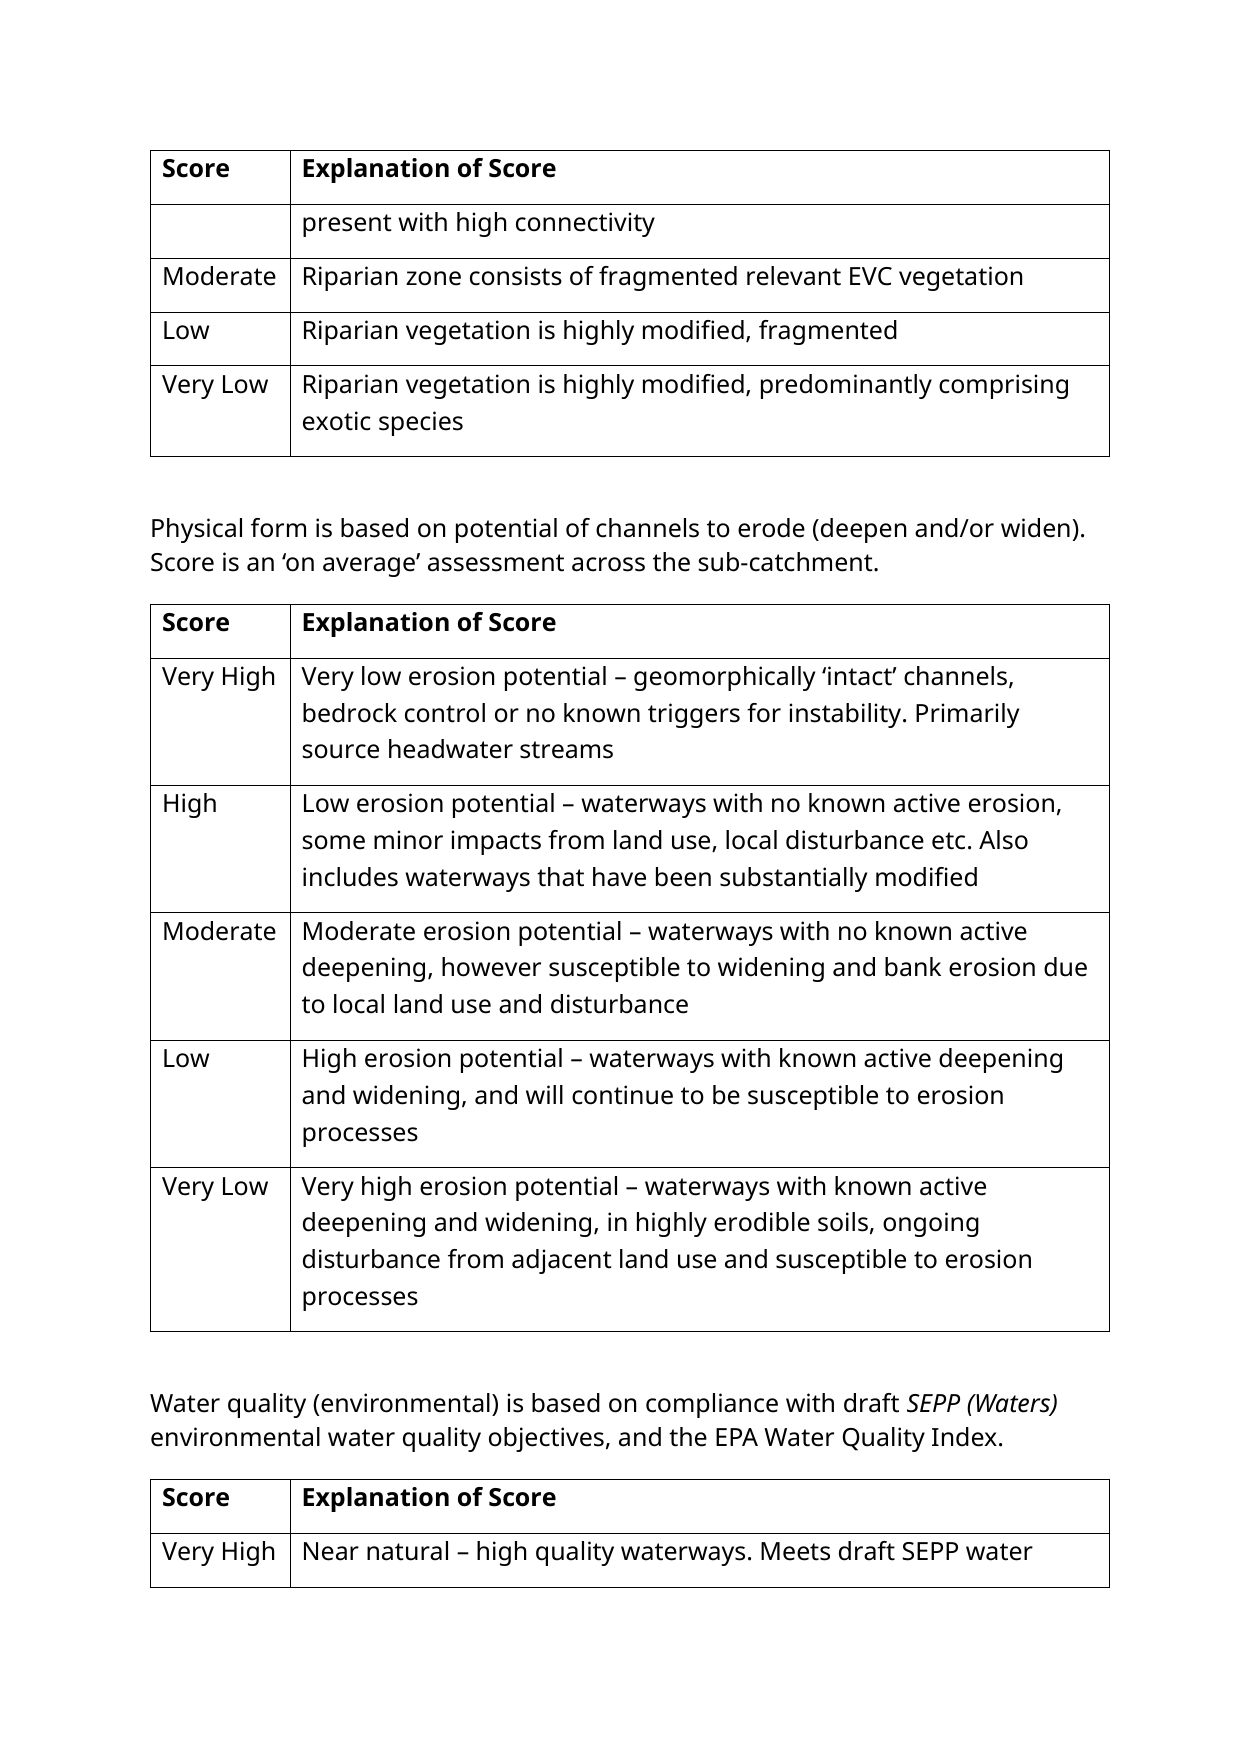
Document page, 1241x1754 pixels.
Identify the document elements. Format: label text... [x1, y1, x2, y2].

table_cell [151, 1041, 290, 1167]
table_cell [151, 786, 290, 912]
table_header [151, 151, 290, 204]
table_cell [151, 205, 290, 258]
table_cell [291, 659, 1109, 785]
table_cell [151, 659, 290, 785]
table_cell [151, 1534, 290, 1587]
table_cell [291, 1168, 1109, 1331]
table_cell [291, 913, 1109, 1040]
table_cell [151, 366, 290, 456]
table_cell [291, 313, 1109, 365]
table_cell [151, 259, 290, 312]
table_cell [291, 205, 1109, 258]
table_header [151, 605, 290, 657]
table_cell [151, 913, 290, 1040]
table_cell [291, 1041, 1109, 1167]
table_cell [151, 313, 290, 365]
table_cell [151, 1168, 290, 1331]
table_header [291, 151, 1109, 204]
text Physical form is based on potential of channels to erode (deepen and/or widen). Score is an ‘on average’ assessment across the sub-catchment. [150, 511, 1090, 579]
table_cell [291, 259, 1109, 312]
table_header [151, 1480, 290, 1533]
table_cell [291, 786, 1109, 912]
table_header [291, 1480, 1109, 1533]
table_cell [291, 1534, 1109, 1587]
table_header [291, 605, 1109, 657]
text Water quality (environmental) is based on compliance with draft SEPP (Waters) environmental water quality objectives, and the EPA Water Quality Index. [150, 1386, 1090, 1454]
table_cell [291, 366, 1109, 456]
